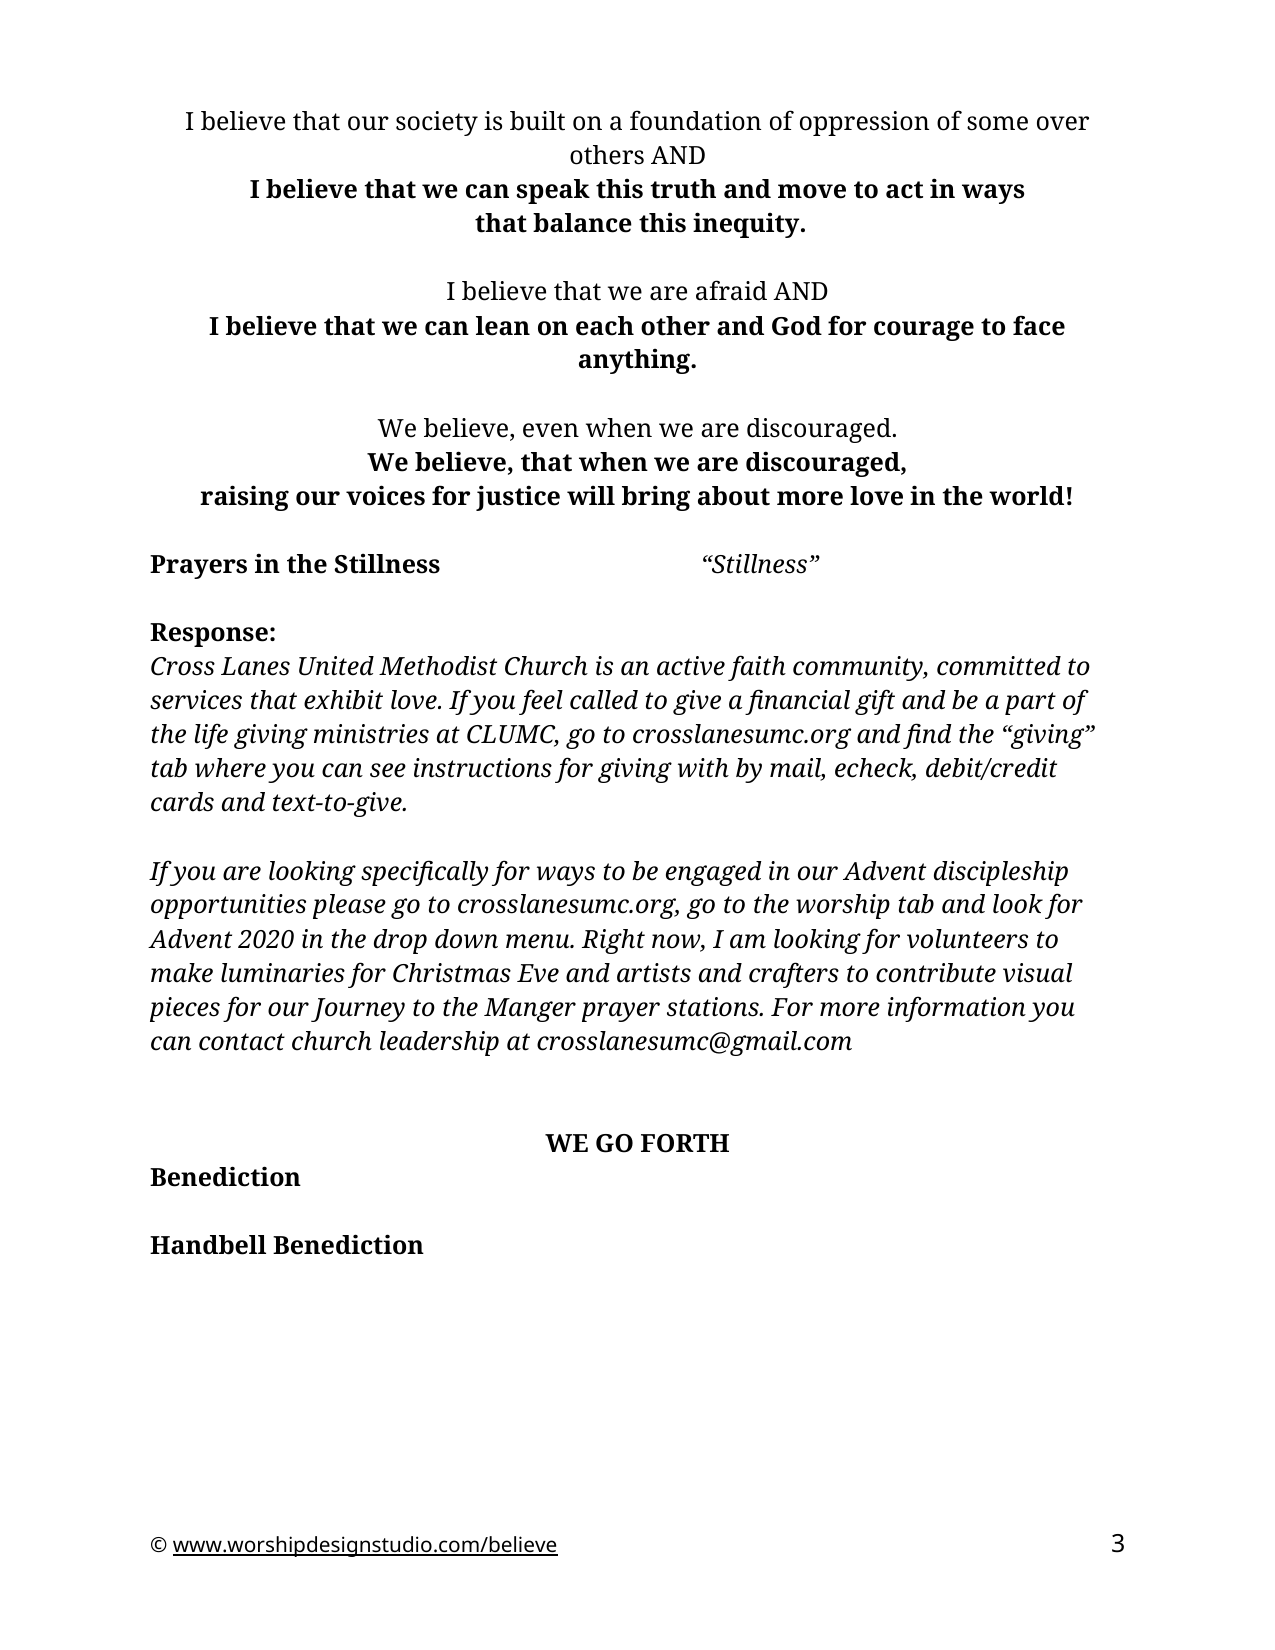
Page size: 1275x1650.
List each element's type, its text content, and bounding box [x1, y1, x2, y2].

text Handbell Benediction [150, 1228, 1125, 1262]
text We believe, even when we are discouraged. [150, 410, 1125, 444]
text I believe that we are afraid AND [150, 274, 1125, 308]
text I believe that our society is built on a foundation of oppression of some over others AND [150, 104, 1125, 172]
text Response: [150, 615, 1125, 649]
text If you are looking specifically for ways to be engaged in our Advent discipleship opportunities please go to crosslanesumc.org, go to the worship tab and look for Advent 2020 in the drop down menu. Right now, I am looking for volunteers to make luminaries for Christmas Eve and artists and crafters to contribute visual pieces for our Journey to the Manger prayer stations. For more information you can contact church leadership at crosslanesumc@gmail.com [150, 853, 1125, 1057]
text Benediction [150, 1160, 1125, 1194]
text that balance this inequity. [150, 206, 1125, 240]
text We believe, that when we are discouraged, [150, 444, 1125, 478]
text I believe that we can speak this truth and move to act in ways [150, 172, 1125, 206]
text I believe that we can lean on each other and God for courage to face anything. [150, 308, 1125, 376]
text WE GO FORTH [150, 1126, 1125, 1160]
text Prayers in the Stillness “Stillness” [150, 547, 1125, 581]
text Cross Lanes United Methodist Church is an active faith community, committed to services that exhibit love. If you feel called to give a financial gift and be a part of the life giving ministries at CLUMC, go to crosslanesumc.org and find the “giving” tab where you can see instructions for giving with by mail, echeck, debit/credit cards and text-to-give. [150, 649, 1125, 819]
text raising our voices for justice will bring about more love in the world! [150, 478, 1125, 512]
